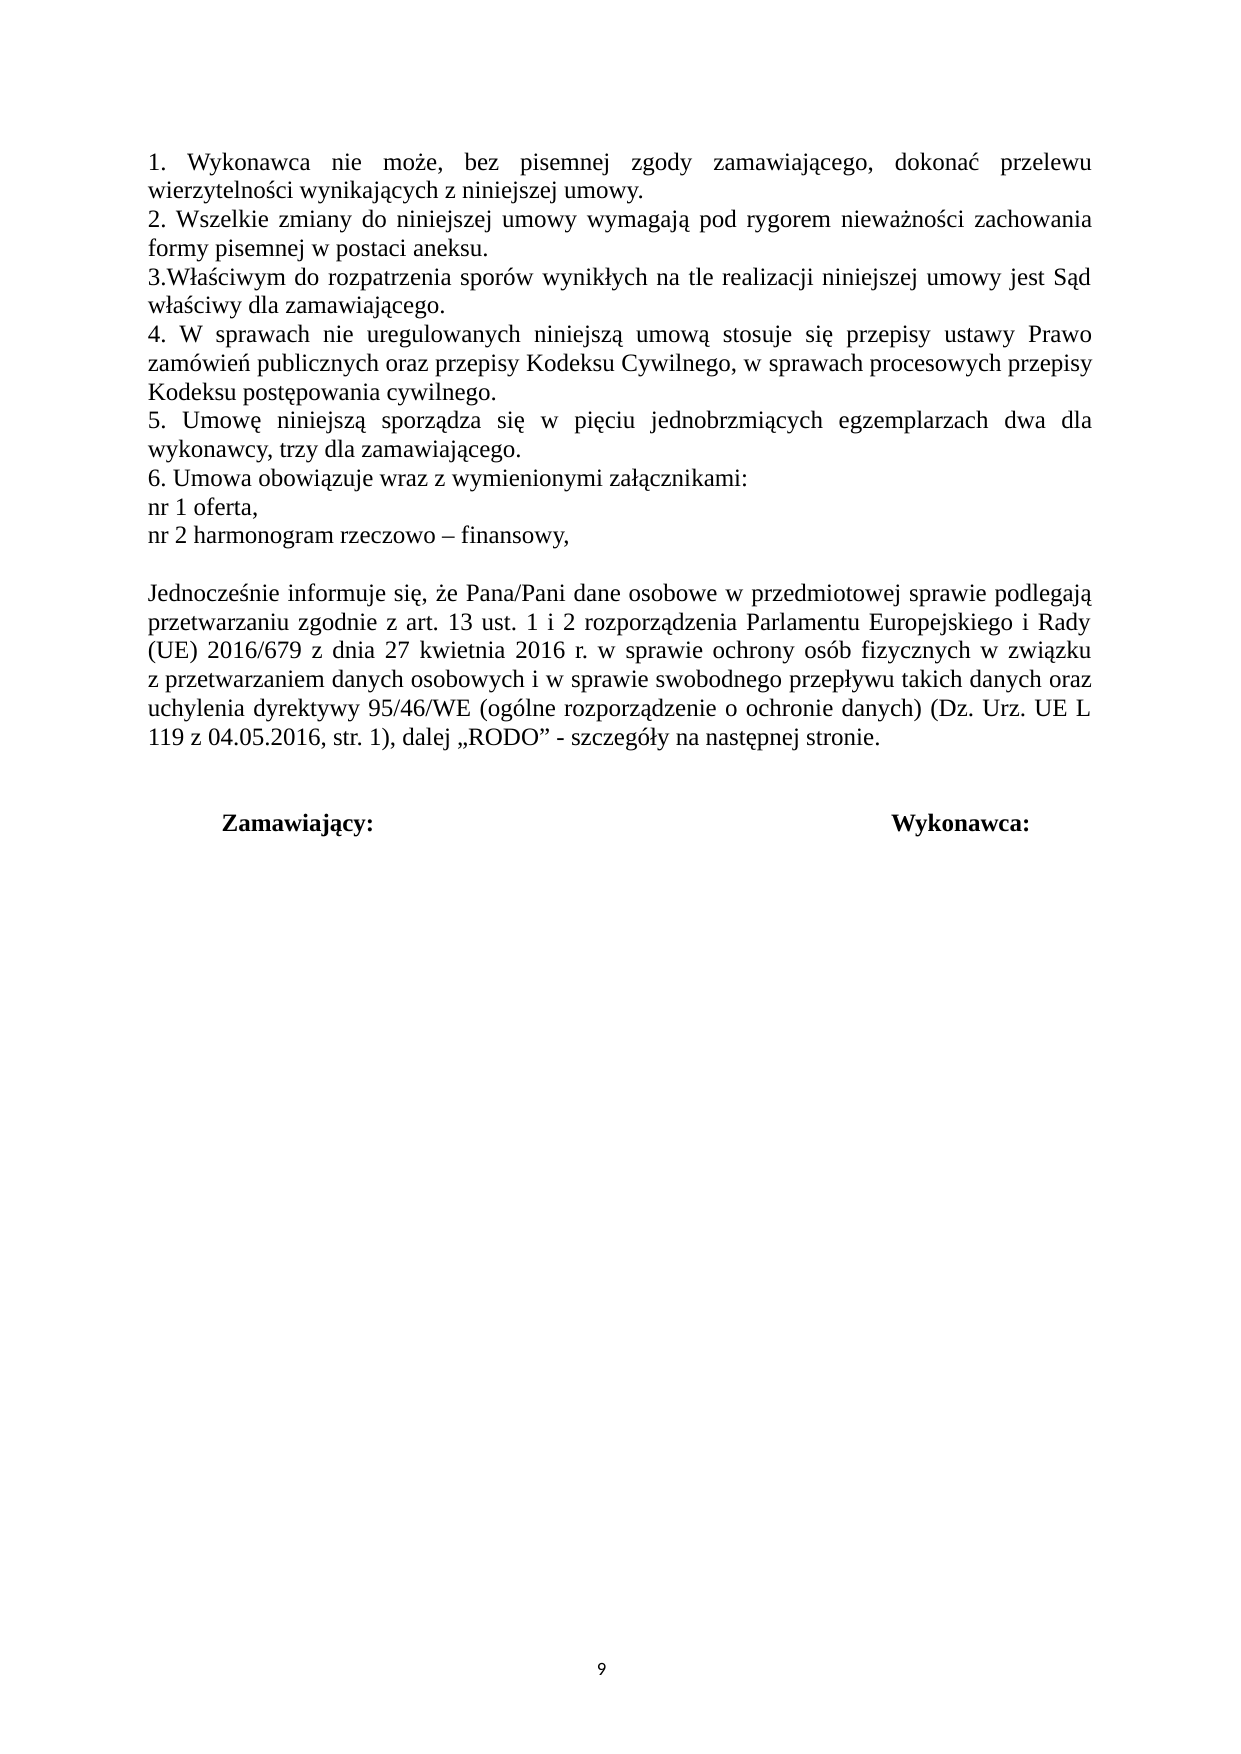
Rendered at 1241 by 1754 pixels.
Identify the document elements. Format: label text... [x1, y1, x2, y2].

text 6. Umowa obowiązuje wraz z wymienionymi załącznikami: [148, 463, 1093, 492]
text Zamawiający: Wykonawca: [148, 808, 1093, 837]
text nr 1 oferta, [148, 492, 1093, 521]
text 5. Umowę niniejszą sporządza się w pięciu jednobrzmiących egzemplarzach dwa dla wykonawcy, trzy dla zamawiającego. [148, 406, 1093, 463]
text 4. W sprawach nie uregulowanych niniejszą umową stosuje się przepisy ustawy Prawo zamówień publicznych oraz przepisy Kodeksu Cywilnego, w sprawach procesowych przepisy Kodeksu postępowania cywilnego. [148, 319, 1093, 406]
text 1. Wykonawca nie może, bez pisemnej zgody zamawiającego, dokonać przelewu wierzytelności wynikających z niniejszej umowy. [148, 147, 1093, 204]
text nr 2 harmonogram rzeczowo – finansowy, [148, 521, 1093, 549]
text 2. Wszelkie zmiany do niniejszej umowy wymagają pod rygorem nieważności zachowania formy pisemnej w postaci aneksu. [148, 204, 1093, 262]
text Jednocześnie informuje się, że Pana/Pani dane osobowe w przedmiotowej sprawie podlegają przetwarzaniu zgodnie z art. 13 ust. 1 i 2 rozporządzenia Parlamentu Europejskiego i Rady (UE) 2016/679 z dnia 27 kwietnia 2016 r. w sprawie ochrony osób fizycznych w związku z przetwarzaniem danych osobowych i w sprawie swobodnego przepływu takich danych oraz uchylenia dyrektywy 95/46/WE (ogólne rozporządzenie o ochronie danych) (Dz. Urz. UE L 119 z 04.05.2016, str. 1), dalej „RODO” - szczegóły na następnej stronie. [148, 578, 1093, 751]
text 3.Właściwym do rozpatrzenia sporów wynikłych na tle realizacji niniejszej umowy jest Sąd właściwy dla zamawiającego. [148, 262, 1093, 319]
